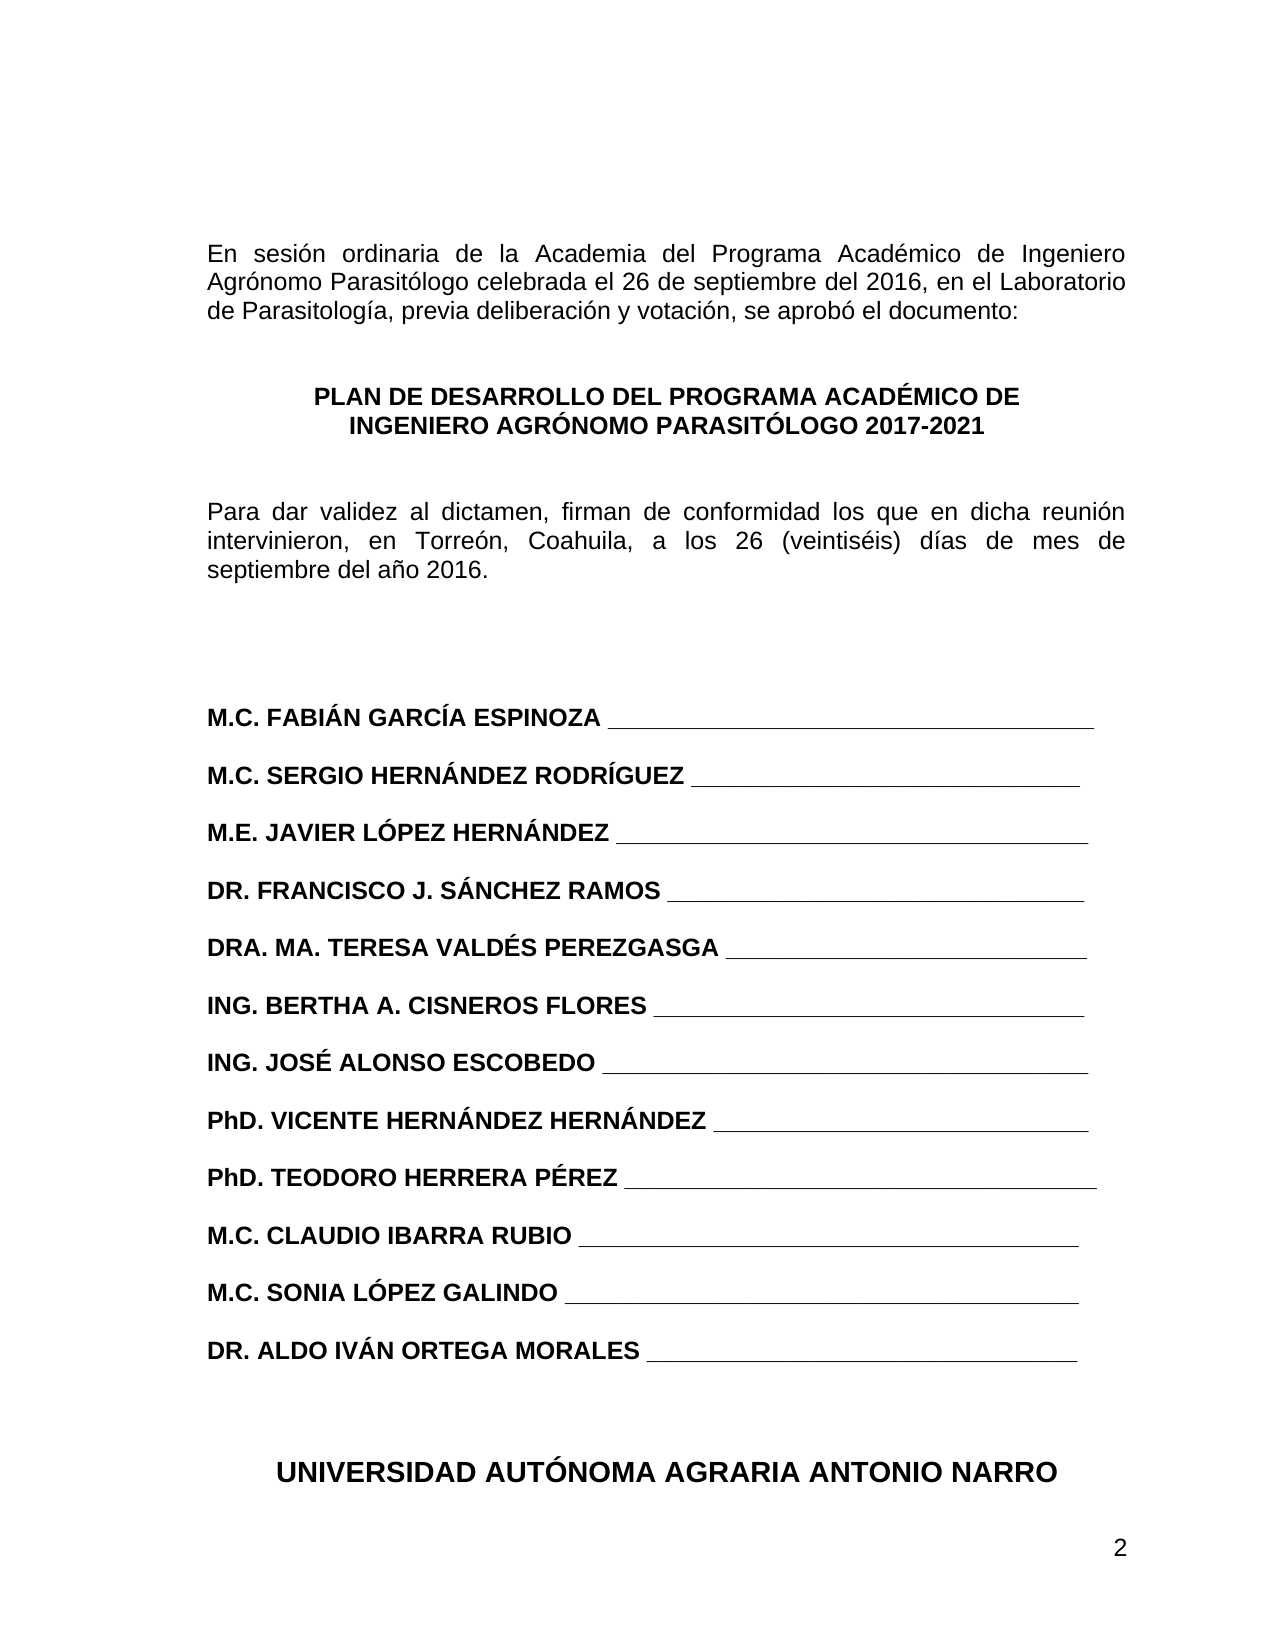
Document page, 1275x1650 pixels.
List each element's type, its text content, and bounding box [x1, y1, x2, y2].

text M.C. SERGIO HERNÁNDEZ RODRÍGUEZ ____________________________ [207, 761, 1127, 789]
text ING. JOSÉ ALONSO ESCOBEDO ___________________________________ [207, 1048, 1127, 1077]
text Para dar validez al dictamen, firman de conformidad los que en dicha reunión intervinieron, en Torreón, Coahuila, a los 26 (veintiséis) días de mes de septiembre del año 2016. [207, 497, 1127, 583]
text UNIVERSIDAD AUTÓNOMA AGRARIA ANTONIO NARRO [207, 1455, 1127, 1489]
text M.C. SONIA LÓPEZ GALINDO _____________________________________ [207, 1278, 1127, 1307]
text DR. ALDO IVÁN ORTEGA MORALES _______________________________ [207, 1336, 1127, 1364]
text M.C. FABIÁN GARCÍA ESPINOZA ___________________________________ [207, 703, 1127, 732]
text INGENIERO AGRÓNOMO PARASITÓLOGO 2017-2021 [207, 411, 1127, 440]
text ING. BERTHA A. CISNEROS FLORES _______________________________ [207, 991, 1127, 1019]
text DR. FRANCISCO J. SÁNCHEZ RAMOS ______________________________ [207, 876, 1127, 904]
text DRA. MA. TERESA VALDÉS PEREZGASGA __________________________ [207, 933, 1127, 962]
text PhD. TEODORO HERRERA PÉREZ __________________________________ [207, 1163, 1127, 1192]
text M.C. CLAUDIO IBARRA RUBIO ____________________________________ [207, 1221, 1127, 1249]
text M.E. JAVIER LÓPEZ HERNÁNDEZ __________________________________ [207, 818, 1127, 847]
text PhD. VICENTE HERNÁNDEZ HERNÁNDEZ ___________________________ [207, 1106, 1127, 1134]
text PLAN DE DESARROLLO DEL PROGRAMA ACADÉMICO DE [207, 382, 1127, 411]
text En sesión ordinaria de la Academia del Programa Académico de Ingeniero Agrónomo Parasitólogo celebrada el 26 de septiembre del 2016, en el Laboratorio de Parasitología, previa deliberación y votación, se aprobó el documento: [207, 238, 1127, 325]
